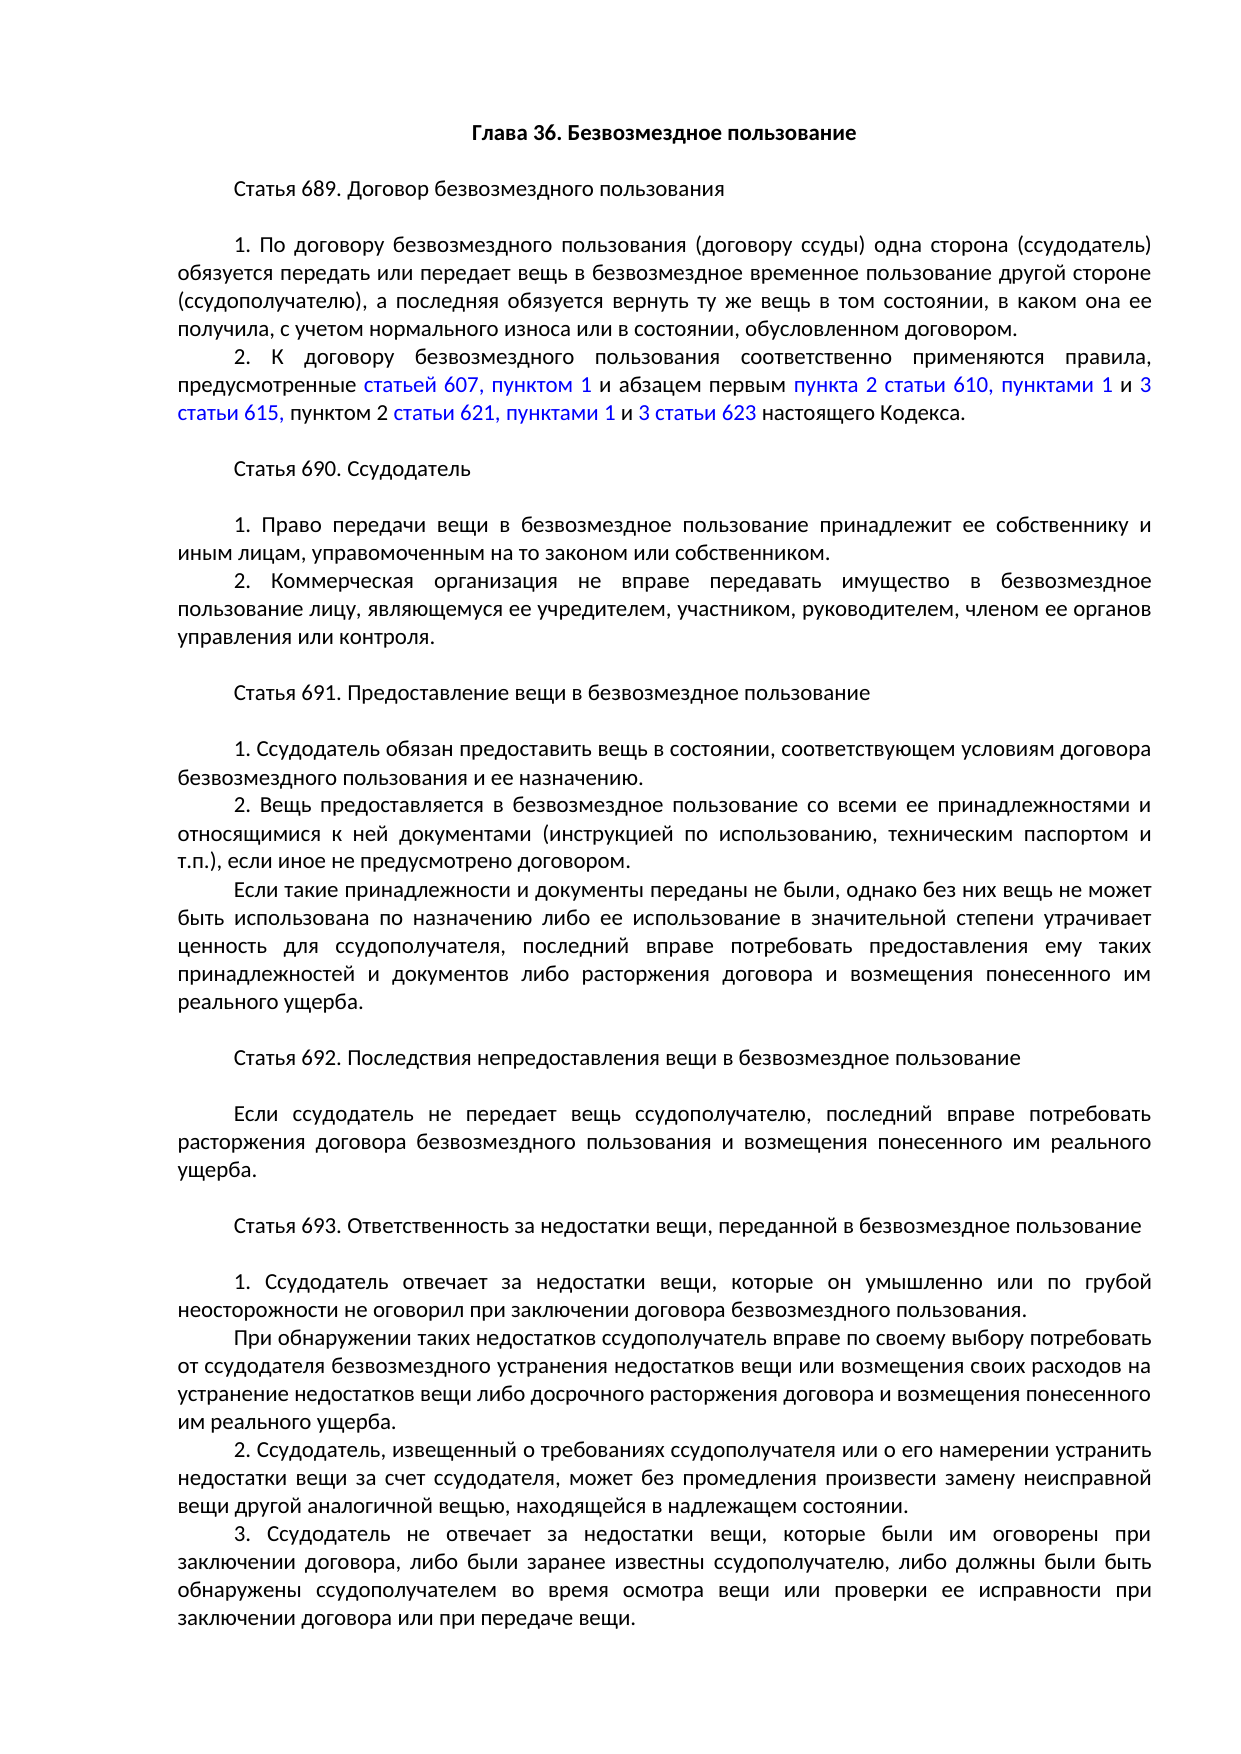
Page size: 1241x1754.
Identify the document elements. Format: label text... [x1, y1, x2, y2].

text 1. По договору безвозмездного пользования (договору ссуды) одна сторона (ссудодатель) обязуется передать или передает вещь в безвозмездное временное пользование другой стороне (ссудополучателю), а последняя обязуется вернуть ту же вещь в том состоянии, в каком она ее получила, с учетом нормального износа или в состоянии, обусловленном договором. [177, 230, 1152, 342]
text 1. Ссудодатель отвечает за недостатки вещи, которые он умышленно или по грубой неосторожности не оговорил при заключении договора безвозмездного пользования. [177, 1267, 1152, 1323]
text 2. К договору безвозмездного пользования соответственно применяются правила, предусмотренные статьей 607, пунктом 1 и абзацем первым пункта 2 статьи 610, пунктами 1 и 3 статьи 615, пунктом 2 статьи 621, пунктами 1 и 3 статьи 623 настоящего Кодекса. [177, 342, 1152, 426]
text 1. Право передачи вещи в безвозмездное пользование принадлежит ее собственнику и иным лицам, управомоченным на то законом или собственником. [177, 510, 1152, 566]
text 2. Ссудодатель, извещенный о требованиях ссудополучателя или о его намерении устранить недостатки вещи за счет ссудодателя, может без промедления произвести замену неисправной вещи другой аналогичной вещью, находящейся в надлежащем состоянии. [177, 1435, 1152, 1519]
text Статья 689. Договор безвозмездного пользования [177, 174, 1152, 202]
text Если такие принадлежности и документы переданы не были, однако без них вещь не может быть использована по назначению либо ее использование в значительной степени утрачивает ценность для ссудополучателя, последний вправе потребовать предоставления ему таких принадлежностей и документов либо расторжения договора и возмещения понесенного им реального ущерба. [177, 875, 1152, 1015]
text При обнаружении таких недостатков ссудополучатель вправе по своему выбору потребовать от ссудодателя безвозмездного устранения недостатков вещи или возмещения своих расходов на устранение недостатков вещи либо досрочного расторжения договора и возмещения понесенного им реального ущерба. [177, 1323, 1152, 1435]
text Статья 691. Предоставление вещи в безвозмездное пользование [177, 678, 1152, 707]
text Если ссудодатель не передает вещь ссудополучателю, последний вправе потребовать расторжения договора безвозмездного пользования и возмещения понесенного им реального ущерба. [177, 1099, 1152, 1183]
text Статья 693. Ответственность за недостатки вещи, переданной в безвозмездное пользование [177, 1211, 1152, 1239]
text 2. Коммерческая организация не вправе передавать имущество в безвозмездное пользование лицу, являющемуся ее учредителем, участником, руководителем, членом ее органов управления или контроля. [177, 566, 1152, 651]
text 2. Вещь предоставляется в безвозмездное пользование со всеми ее принадлежностями и относящимися к ней документами (инструкцией по использованию, техническим паспортом и т.п.), если иное не предусмотрено договором. [177, 791, 1152, 875]
text Статья 692. Последствия непредоставления вещи в безвозмездное пользование [177, 1043, 1152, 1071]
text 1. Ссудодатель обязан предоставить вещь в состоянии, соответствующем условиям договора безвозмездного пользования и ее назначению. [177, 734, 1152, 791]
text 3. Ссудодатель не отвечает за недостатки вещи, которые были им оговорены при заключении договора, либо были заранее известны ссудополучателю, либо должны были быть обнаружены ссудополучателем во время осмотра вещи или проверки ее исправности при заключении договора или при передаче вещи. [177, 1519, 1152, 1631]
text Статья 690. Ссудодатель [177, 454, 1152, 482]
text Глава 36. Безвозмездное пользование [177, 118, 1152, 146]
